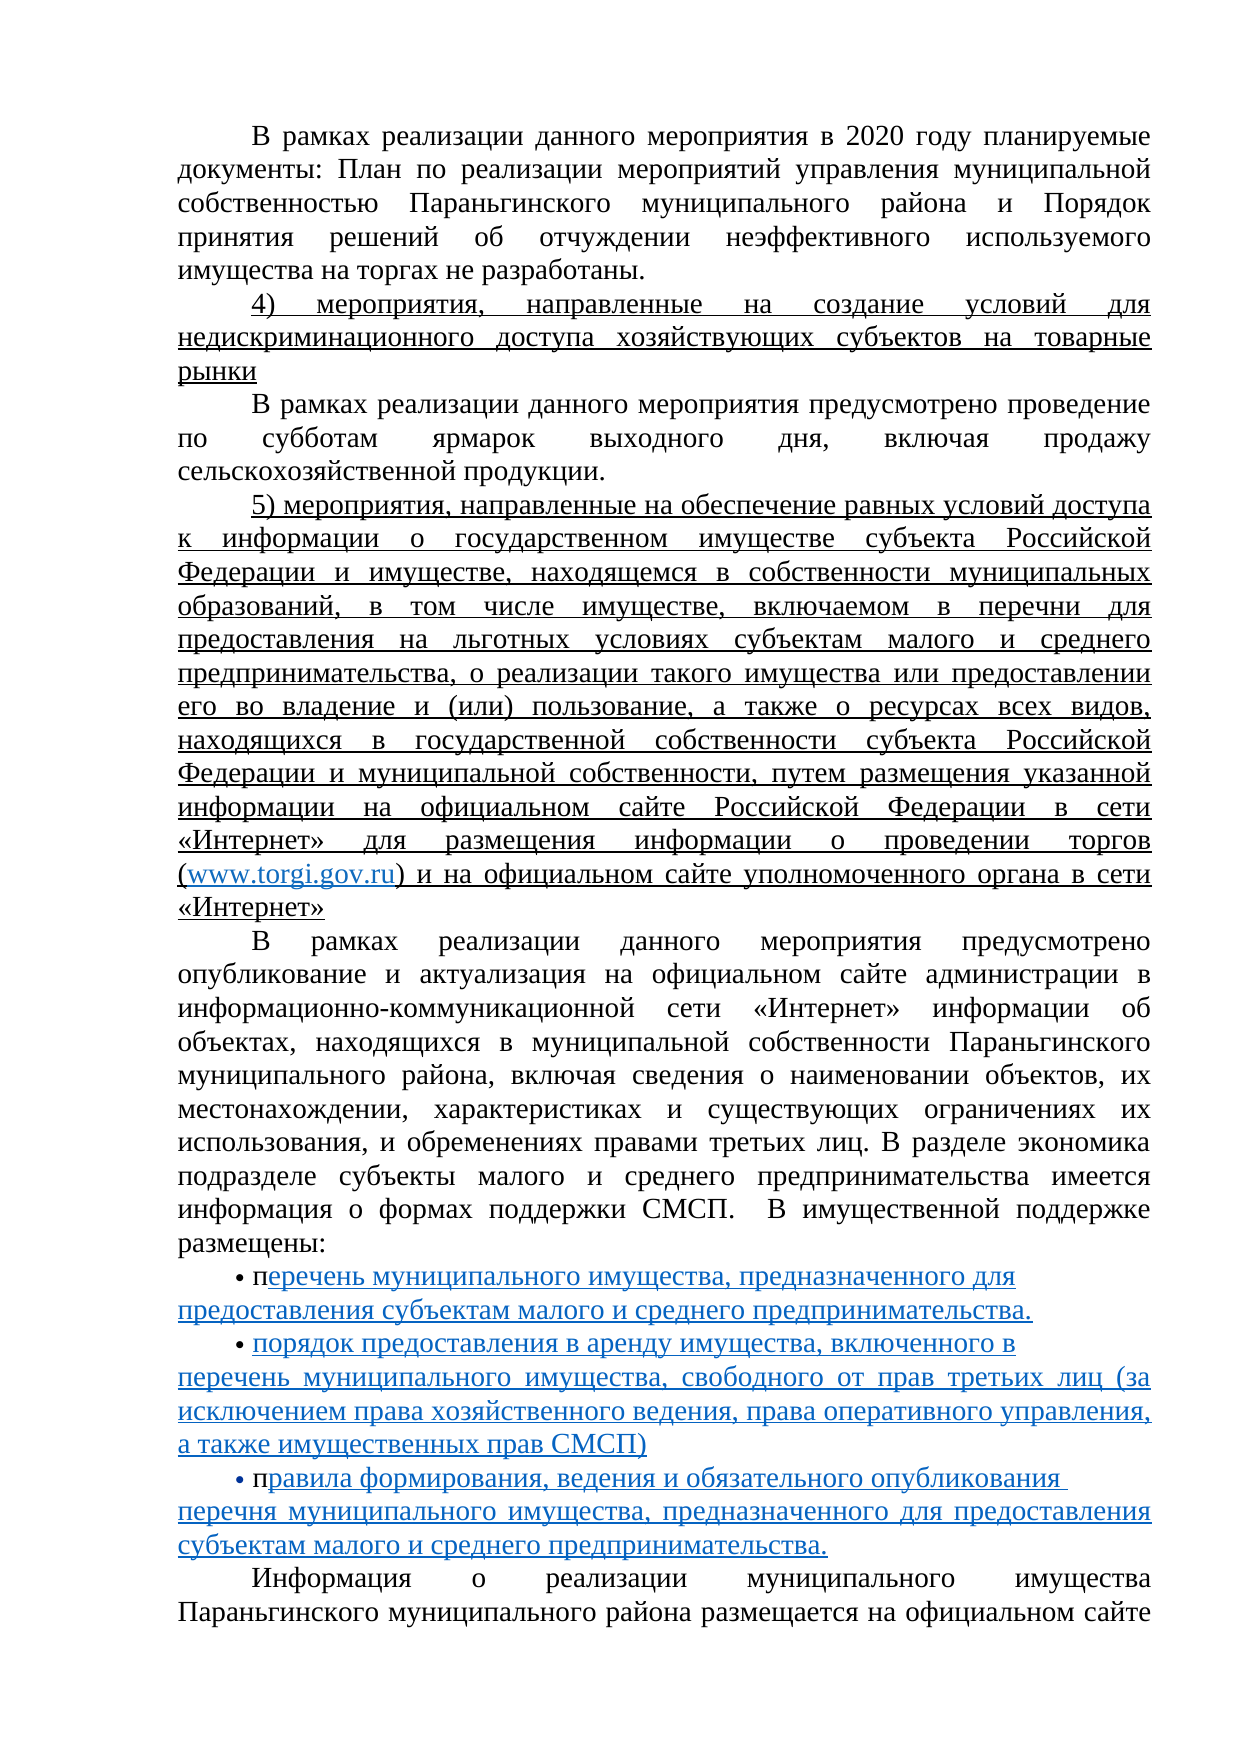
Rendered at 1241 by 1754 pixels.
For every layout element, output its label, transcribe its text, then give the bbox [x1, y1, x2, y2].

list перечень муниципального имущества, предназначенного для [236, 1258, 1152, 1292]
text 5) мероприятия, направленные на обеспечение равных условий доступа к информации о государственном имуществе субъекта Российской Федерации и имуществе, находящемся в собственности муниципальных образований, в том числе имуществе, включаемом в перечни для предоставления на льготных условиях субъектам малого и среднего предпринимательства, о реализации такого имущества или предоставлении его во владение и (или) пользование, а также о ресурсах всех видов, находящихся в государственной собственности субъекта Российской Федерации и муниципальной собственности, путем размещения указанной информации на официальном сайте Российской Федерации в сети «Интернет» для размещения информации о проведении торгов (www.torgi.gov.ru) и на официальном сайте уполномоченного органа в сети «Интернет» [177, 685, 1152, 751]
list правила формирования, ведения и обязательного опубликования [236, 1460, 1152, 1493]
text перечня муниципального имущества, предназначенного для предоставления субъектам малого и среднего предпринимательства. [177, 1493, 1152, 1522]
text В рамках реализации данного мероприятия предусмотрено проведение по субботам ярмарок выходного дня, включая продажу сельскохозяйственной продукции. [177, 386, 1152, 487]
text В рамках реализации данного мероприятия в 2020 году планируемые документы: План по реализации мероприятий управления муниципальной собственностью Параньгинского муниципального района и Порядок принятия решений об отчуждении неэффективного используемого имущества на торгах не разработаны. [177, 118, 1152, 286]
text предоставления субъектам малого и среднего предпринимательства. [177, 1292, 1152, 1326]
list порядок предоставления в аренду имущества, включенного в [236, 1326, 1152, 1359]
text В рамках реализации данного мероприятия предусмотрено опубликование и актуализация на официальном сайте администрации в информационно-коммуникационной сети «Интернет» информации об объектах, находящихся в муниципальной собственности Параньгинского муниципального района, включая сведения о наименовании объектов, их местонахождении, характеристиках и существующих ограничениях их использования, и обременениях правами третьих лиц. В разделе экономика подразделе субъекты малого и среднего предпринимательства имеется информация о формах поддержки СМСП. В имущественной поддержке размещены: [177, 923, 1152, 1258]
text перечень муниципального имущества, свободного от прав третьих лиц (за исключением права хозяйственного ведения, права оперативного управления, а также имущественных прав СМСП) [177, 1359, 1152, 1422]
text 4) мероприятия, направленные на создание условий для недискриминационного доступа хозяйствующих субъектов на товарные рынки [177, 349, 1152, 386]
text перечень муниципального имущества, свободного от прав третьих лиц (за исключением права хозяйственного ведения, права оперативного управления, а также имущественных прав СМСП) [177, 1423, 1152, 1460]
text 5) мероприятия, направленные на обеспечение равных условий доступа к информации о государственном имуществе субъекта Российской Федерации и имуществе, находящемся в собственности муниципальных образований, в том числе имуществе, включаемом в перечни для предоставления на льготных условиях субъектам малого и среднего предпринимательства, о реализации такого имущества или предоставлении его во владение и (или) пользование, а также о ресурсах всех видов, находящихся в государственной собственности субъекта Российской Федерации и муниципальной собственности, путем размещения указанной информации на официальном сайте Российской Федерации в сети «Интернет» для размещения информации о проведении торгов (www.torgi.gov.ru) и на официальном сайте уполномоченного органа в сети «Интернет» [177, 487, 1152, 550]
text 4) мероприятия, направленные на создание условий для недискриминационного доступа хозяйствующих субъектов на товарные рынки [177, 286, 1152, 348]
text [177, 1560, 1152, 1627]
text перечня муниципального имущества, предназначенного для предоставления субъектам малого и среднего предпринимательства. [177, 1523, 1152, 1560]
